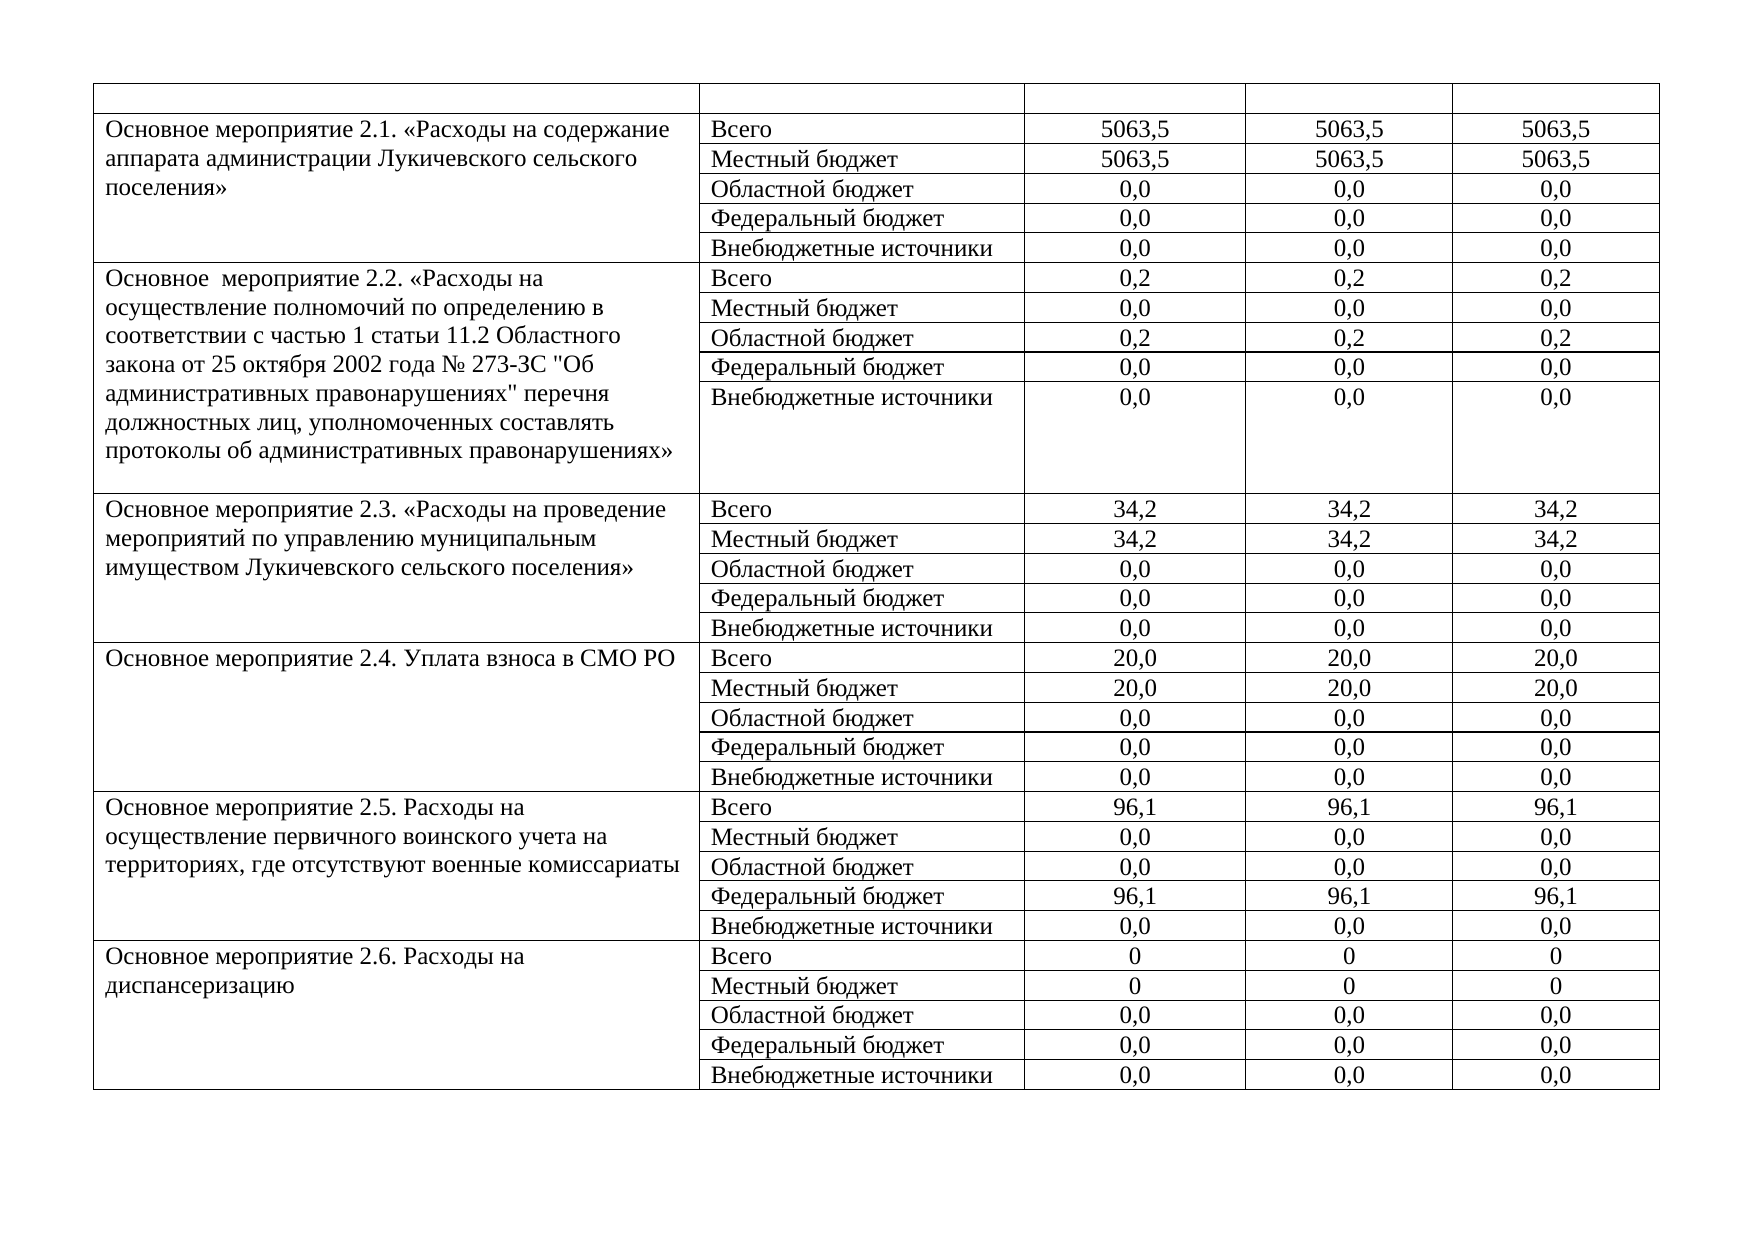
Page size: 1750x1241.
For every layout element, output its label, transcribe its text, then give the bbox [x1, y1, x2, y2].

table_cell 0,0 [1453, 554, 1659, 582]
table_cell 0,0 [1453, 174, 1659, 202]
table_cell Федеральный бюджет [700, 733, 1024, 761]
table_cell 0,0 [1246, 204, 1452, 232]
table_cell 0,0 [1246, 353, 1452, 381]
table_cell Основное мероприятие 2.2. «Расходы на осуществление полномочий по определению в соответствии с частью 1 статьи 11.2 Областного закона от 25 октября 2002 года № 273-ЗС "Об административных правонарушениях" перечня должностных лиц, уполномоченных составлять протоколы об административных правонарушениях» [94, 263, 699, 493]
table_cell 96,1 [1453, 881, 1659, 910]
table_cell 0,0 [1453, 293, 1659, 322]
table_cell 0,0 [1246, 703, 1452, 731]
table_cell 0,0 [1025, 233, 1245, 262]
table_cell Федеральный бюджет [700, 204, 1024, 232]
table_cell 0,0 [1453, 584, 1659, 612]
table_cell 0,0 [1025, 1001, 1245, 1029]
table_cell Местный бюджет [700, 293, 1024, 322]
table_cell 0,0 [1025, 733, 1245, 761]
table_cell 0,0 [1025, 822, 1245, 851]
table_cell 0,0 [1025, 613, 1245, 642]
table_cell Местный бюджет [700, 524, 1024, 553]
table_cell Областной бюджет [700, 554, 1024, 582]
table_cell 0,0 [1246, 1001, 1452, 1029]
table_cell 0,0 [1453, 852, 1659, 880]
table_cell Основное мероприятие 2.5. Расходы на осуществление первичного воинского учета на территориях, где отсутствуют военные комиссариаты [94, 792, 699, 940]
table_cell 0,2 [1025, 263, 1245, 292]
table_cell Областной бюджет [700, 323, 1024, 351]
table_cell 34,2 [1453, 524, 1659, 553]
table_cell Местный бюджет [700, 673, 1024, 702]
table_cell [94, 84, 699, 113]
table_cell 0,0 [1246, 911, 1452, 940]
table_cell Всего [700, 941, 1024, 970]
table_cell 20,0 [1246, 643, 1452, 672]
table_cell Всего [700, 263, 1024, 292]
table_cell Федеральный бюджет [700, 881, 1024, 910]
table_cell 34,2 [1025, 494, 1245, 523]
table_cell Всего [700, 643, 1024, 672]
table_cell 0 [1453, 941, 1659, 970]
table_cell [1246, 84, 1452, 113]
table_cell [700, 84, 1024, 113]
table_cell 0,2 [1246, 263, 1452, 292]
table_cell [1025, 84, 1245, 113]
table_cell 0,0 [1453, 822, 1659, 851]
table_cell Основное мероприятие 2.4. Уплата взноса в СМО РО [94, 643, 699, 791]
table_cell 0,0 [1246, 382, 1452, 493]
table_cell 0,0 [1453, 204, 1659, 232]
table_cell 0,0 [1453, 382, 1659, 493]
table_cell 0,0 [1246, 733, 1452, 761]
table_cell 0,0 [1453, 1060, 1659, 1089]
table_cell 0,0 [1453, 353, 1659, 381]
table_cell 20,0 [1025, 643, 1245, 672]
table_cell 20,0 [1453, 643, 1659, 672]
table_cell 5063,5 [1453, 114, 1659, 143]
table_cell 0,0 [1246, 174, 1452, 202]
table_cell 0,0 [1025, 1060, 1245, 1089]
table_cell Областной бюджет [700, 852, 1024, 880]
table_cell Основное мероприятие 2.3. «Расходы на проведение мероприятий по управлению муниципальным имуществом Лукичевского сельского поселения» [94, 494, 699, 642]
table_cell 20,0 [1453, 673, 1659, 702]
table_cell 0,0 [1246, 762, 1452, 791]
table_cell 0,0 [1025, 174, 1245, 202]
table_cell 0,0 [1025, 554, 1245, 582]
table_cell 0,0 [1025, 911, 1245, 940]
table_cell 96,1 [1453, 792, 1659, 821]
table_cell 34,2 [1246, 524, 1452, 553]
table_cell 0,0 [1246, 1030, 1452, 1059]
table_cell Внебюджетные источники [700, 1060, 1024, 1089]
table_cell 0 [1246, 971, 1452, 999]
table_cell 5063,5 [1025, 144, 1245, 173]
table_cell 0,0 [1025, 1030, 1245, 1059]
table_cell 0,0 [1246, 613, 1452, 642]
table_cell Федеральный бюджет [700, 584, 1024, 612]
table_cell [1453, 84, 1659, 113]
table_cell 0 [1025, 941, 1245, 970]
table_cell Местный бюджет [700, 822, 1024, 851]
table_cell 34,2 [1025, 524, 1245, 553]
table_cell 0 [1246, 941, 1452, 970]
table_cell 0,0 [1025, 353, 1245, 381]
table_cell 0,0 [1453, 1001, 1659, 1029]
table_cell 0,0 [1025, 703, 1245, 731]
table_cell Федеральный бюджет [700, 1030, 1024, 1059]
table_cell Всего [700, 792, 1024, 821]
table_cell Областной бюджет [700, 1001, 1024, 1029]
table_cell Основное мероприятие 2.6. Расходы на диспансеризацию [94, 941, 699, 1089]
table_cell Всего [700, 494, 1024, 523]
table_cell 0,0 [1025, 293, 1245, 322]
table_cell 96,1 [1025, 792, 1245, 821]
table_cell 0 [1453, 971, 1659, 999]
table_cell 0,2 [1246, 323, 1452, 351]
table_cell Внебюджетные источники [700, 911, 1024, 940]
table_cell Основное мероприятие 2.1. «Расходы на содержание аппарата администрации Лукичевского сельского поселения» [94, 114, 699, 262]
table_cell 0,0 [1246, 852, 1452, 880]
table_cell 0,0 [1025, 762, 1245, 791]
table_cell 0,0 [1246, 554, 1452, 582]
table_cell Всего [700, 114, 1024, 143]
table_cell Областной бюджет [700, 174, 1024, 202]
table_cell 0,0 [1453, 1030, 1659, 1059]
table_cell 96,1 [1246, 881, 1452, 910]
table_cell 0,2 [1453, 263, 1659, 292]
table_cell Внебюджетные источники [700, 382, 1024, 493]
table_cell 0,0 [1246, 822, 1452, 851]
table_cell 0,0 [1246, 584, 1452, 612]
table_cell 0,0 [1246, 293, 1452, 322]
table_cell Внебюджетные источники [700, 762, 1024, 791]
table_cell 5063,5 [1025, 114, 1245, 143]
table_cell 34,2 [1453, 494, 1659, 523]
table_cell 0,0 [1025, 382, 1245, 493]
table_cell 0,0 [1453, 733, 1659, 761]
table_cell 0,0 [1453, 703, 1659, 731]
table_cell 0,0 [1453, 233, 1659, 262]
table_cell 96,1 [1246, 792, 1452, 821]
table_cell 0,2 [1025, 323, 1245, 351]
table_cell 5063,5 [1453, 144, 1659, 173]
table_cell Внебюджетные источники [700, 613, 1024, 642]
table_cell 5063,5 [1246, 144, 1452, 173]
table_cell 96,1 [1025, 881, 1245, 910]
table_cell 0,0 [1246, 233, 1452, 262]
table_cell 0,0 [1025, 204, 1245, 232]
table_cell 5063,5 [1246, 114, 1452, 143]
table_cell Местный бюджет [700, 144, 1024, 173]
table_cell 0,0 [1025, 584, 1245, 612]
table_cell 0 [1025, 971, 1245, 999]
table_cell Внебюджетные источники [700, 233, 1024, 262]
table_cell 0,0 [1025, 852, 1245, 880]
table_cell Федеральный бюджет [700, 353, 1024, 381]
table_cell Местный бюджет [700, 971, 1024, 999]
table_cell 20,0 [1246, 673, 1452, 702]
table_cell 20,0 [1025, 673, 1245, 702]
table_cell Областной бюджет [700, 703, 1024, 731]
table_cell 0,0 [1453, 762, 1659, 791]
table_cell 34,2 [1246, 494, 1452, 523]
table_cell 0,2 [1453, 323, 1659, 351]
table_cell 0,0 [1246, 1060, 1452, 1089]
table_cell 0,0 [1453, 911, 1659, 940]
table_cell 0,0 [1453, 613, 1659, 642]
